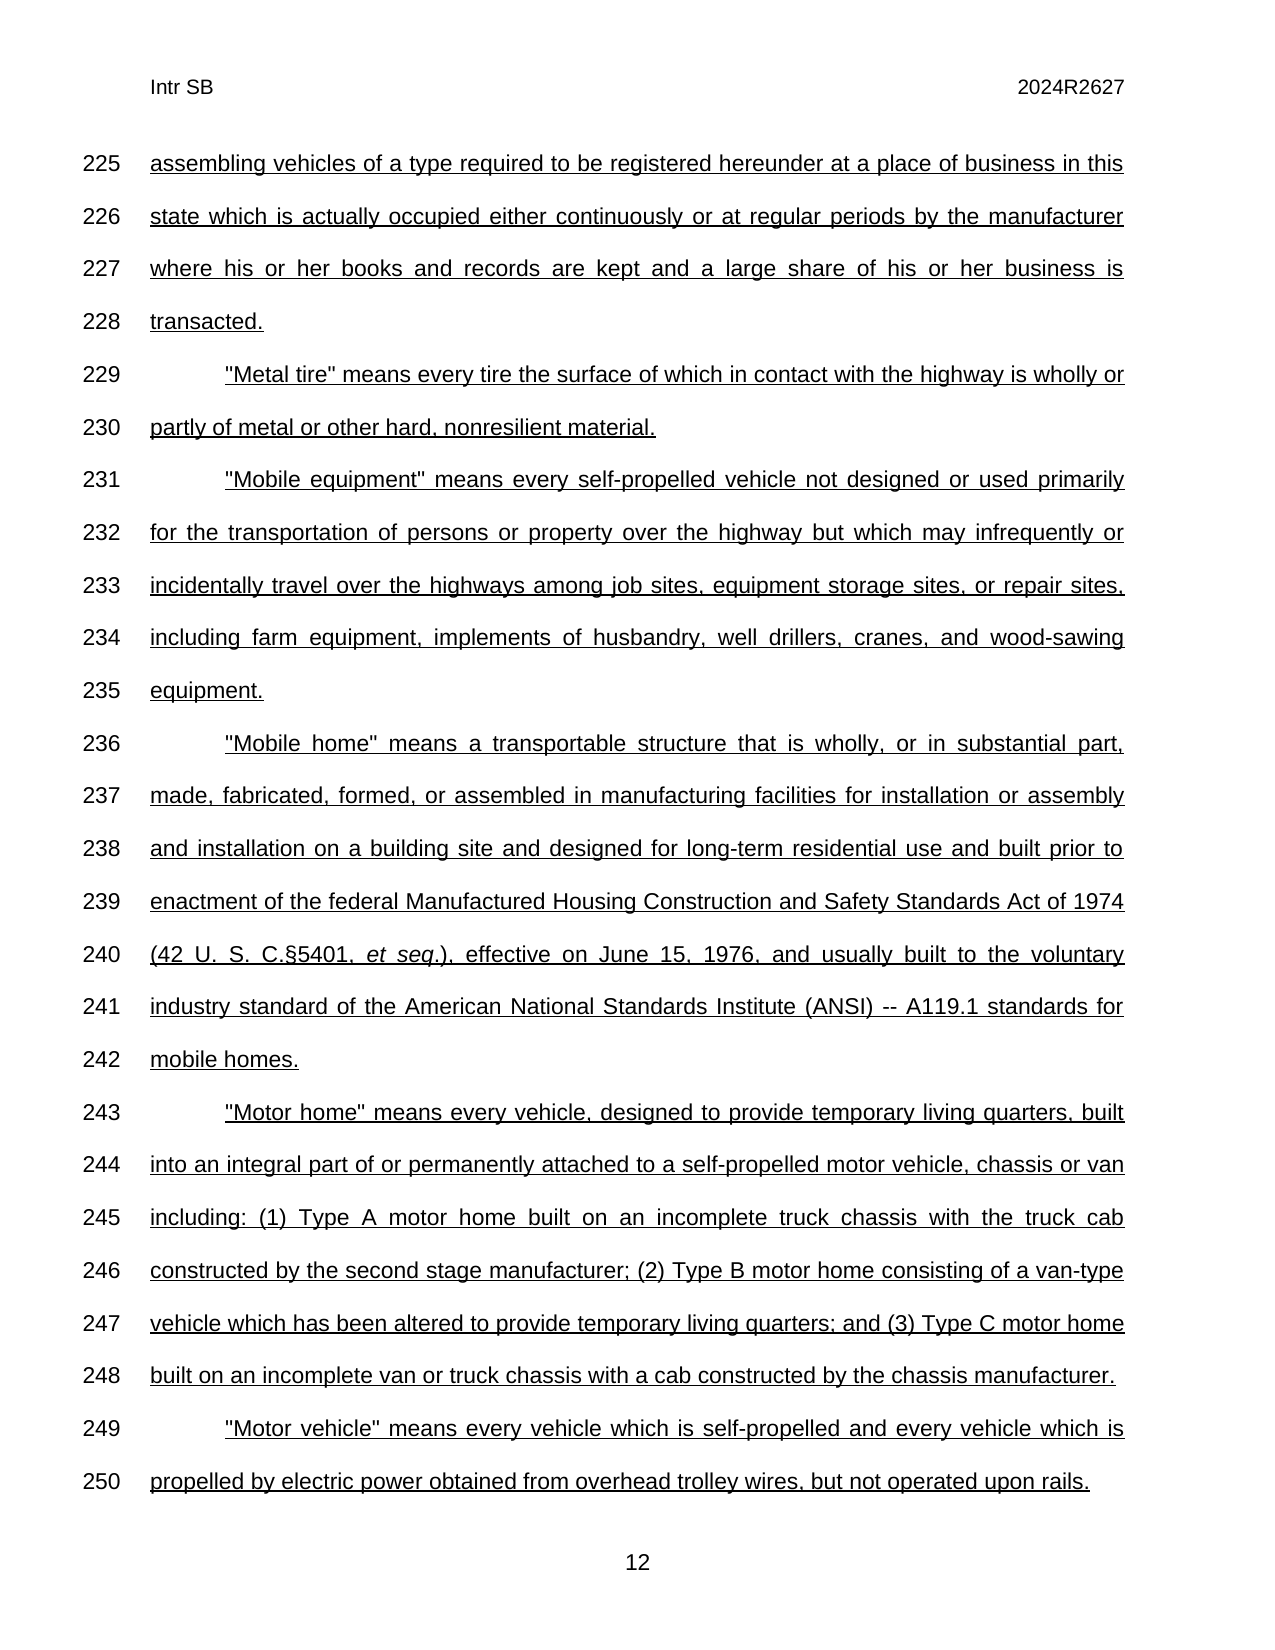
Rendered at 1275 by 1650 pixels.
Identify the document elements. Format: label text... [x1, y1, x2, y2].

text "Mobile home" means a transportable structure that is wholly, or in substantial part, made, fabricated, formed, or assembled in manufacturing facilities for installation or assembly and installation on a building site and designed for long-term residential use and built prior to enactment of the federal Manufactured Housing Construction and Safety Standards Act of 1974 (42 U. S. C.§5401, et seq.), effective on June 15, 1976, and usually built to the voluntary industry standard of the American National Standards Institute (ANSI) -- A119.1 standards for mobile homes. [150, 730, 1125, 805]
text "Mobile home" means a transportable structure that is wholly, or in substantial part, made, fabricated, formed, or assembled in manufacturing facilities for installation or assembly and installation on a building site and designed for long-term residential use and built prior to enactment of the federal Manufactured Housing Construction and Safety Standards Act of 1974 (42 U. S. C.§5401, et seq.), effective on June 15, 1976, and usually built to the voluntary industry standard of the American National Standards Institute (ANSI) -- A119.1 standards for mobile homes. [150, 806, 1125, 911]
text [150, 150, 1125, 334]
text "Mobile equipment" means every self-propelled vehicle not designed or used primarily for the transportation of persons or property over the highway but which may infrequently or incidentally travel over the highways among job sites, equipment storage sites, or repair sites, including farm equipment, implements of husbandry, well drillers, cranes, and wood-sawing equipment. [150, 648, 1125, 703]
text "Motor home" means every vehicle, designed to provide temporary living quarters, built into an integral part of or permanently attached to a self-propelled motor vehicle, chassis or van including: (1) Type A motor home built on an incomplete truck chassis with the truck cab constructed by the second stage manufacturer; (2) Type B motor home consisting of a van-type vehicle which has been altered to provide temporary living quarters; and (3) Type C motor home built on an incomplete van or truck chassis with a cab constructed by the chassis manufacturer. [150, 1099, 1125, 1174]
text "Mobile equipment" means every self-propelled vehicle not designed or used primarily for the transportation of persons or property over the highway but which may infrequently or incidentally travel over the highways among job sites, equipment storage sites, or repair sites, including farm equipment, implements of husbandry, well drillers, cranes, and wood-sawing equipment. [150, 596, 1125, 647]
text "Motor home" means every vehicle, designed to provide temporary living quarters, built into an integral part of or permanently attached to a self-propelled motor vehicle, chassis or van including: (1) Type A motor home built on an incomplete truck chassis with the truck cab constructed by the second stage manufacturer; (2) Type B motor home consisting of a van-type vehicle which has been altered to provide temporary living quarters; and (3) Type C motor home built on an incomplete van or truck chassis with a cab constructed by the chassis manufacturer. [150, 1175, 1125, 1227]
text "Metal tire" means every tire the surface of which in contact with the highway is wholly or partly of metal or other hard, nonresilient material. [150, 361, 1125, 440]
text "Motor home" means every vehicle, designed to provide temporary living quarters, built into an integral part of or permanently attached to a self-propelled motor vehicle, chassis or van including: (1) Type A motor home built on an incomplete truck chassis with the truck cab constructed by the second stage manufacturer; (2) Type B motor home consisting of a van-type vehicle which has been altered to provide temporary living quarters; and (3) Type C motor home built on an incomplete van or truck chassis with a cab constructed by the chassis manufacturer. [150, 1228, 1125, 1332]
text "Mobile home" means a transportable structure that is wholly, or in substantial part, made, fabricated, formed, or assembled in manufacturing facilities for installation or assembly and installation on a building site and designed for long-term residential use and built prior to enactment of the federal Manufactured Housing Construction and Safety Standards Act of 1974 (42 U. S. C.§5401, et seq.), effective on June 15, 1976, and usually built to the voluntary industry standard of the American National Standards Institute (ANSI) -- A119.1 standards for mobile homes. [150, 912, 1125, 963]
text "Motor vehicle" means every vehicle which is self-propelled and every vehicle which is propelled by electric power obtained from overhead trolley wires, but not operated upon rails. [150, 1415, 1125, 1494]
text "Mobile equipment" means every self-propelled vehicle not designed or used primarily for the transportation of persons or property over the highway but which may infrequently or incidentally travel over the highways among job sites, equipment storage sites, or repair sites, including farm equipment, implements of husbandry, well drillers, cranes, and wood-sawing equipment. [150, 466, 1125, 594]
text "Motor home" means every vehicle, designed to provide temporary living quarters, built into an integral part of or permanently attached to a self-propelled motor vehicle, chassis or van including: (1) Type A motor home built on an incomplete truck chassis with the truck cab constructed by the second stage manufacturer; (2) Type B motor home consisting of a van-type vehicle which has been altered to provide temporary living quarters; and (3) Type C motor home built on an incomplete van or truck chassis with a cab constructed by the chassis manufacturer. [150, 1334, 1125, 1389]
text "Mobile home" means a transportable structure that is wholly, or in substantial part, made, fabricated, formed, or assembled in manufacturing facilities for installation or assembly and installation on a building site and designed for long-term residential use and built prior to enactment of the federal Manufactured Housing Construction and Safety Standards Act of 1974 (42 U. S. C.§5401, et seq.), effective on June 15, 1976, and usually built to the voluntary industry standard of the American National Standards Institute (ANSI) -- A119.1 standards for mobile homes. [150, 965, 1125, 1072]
